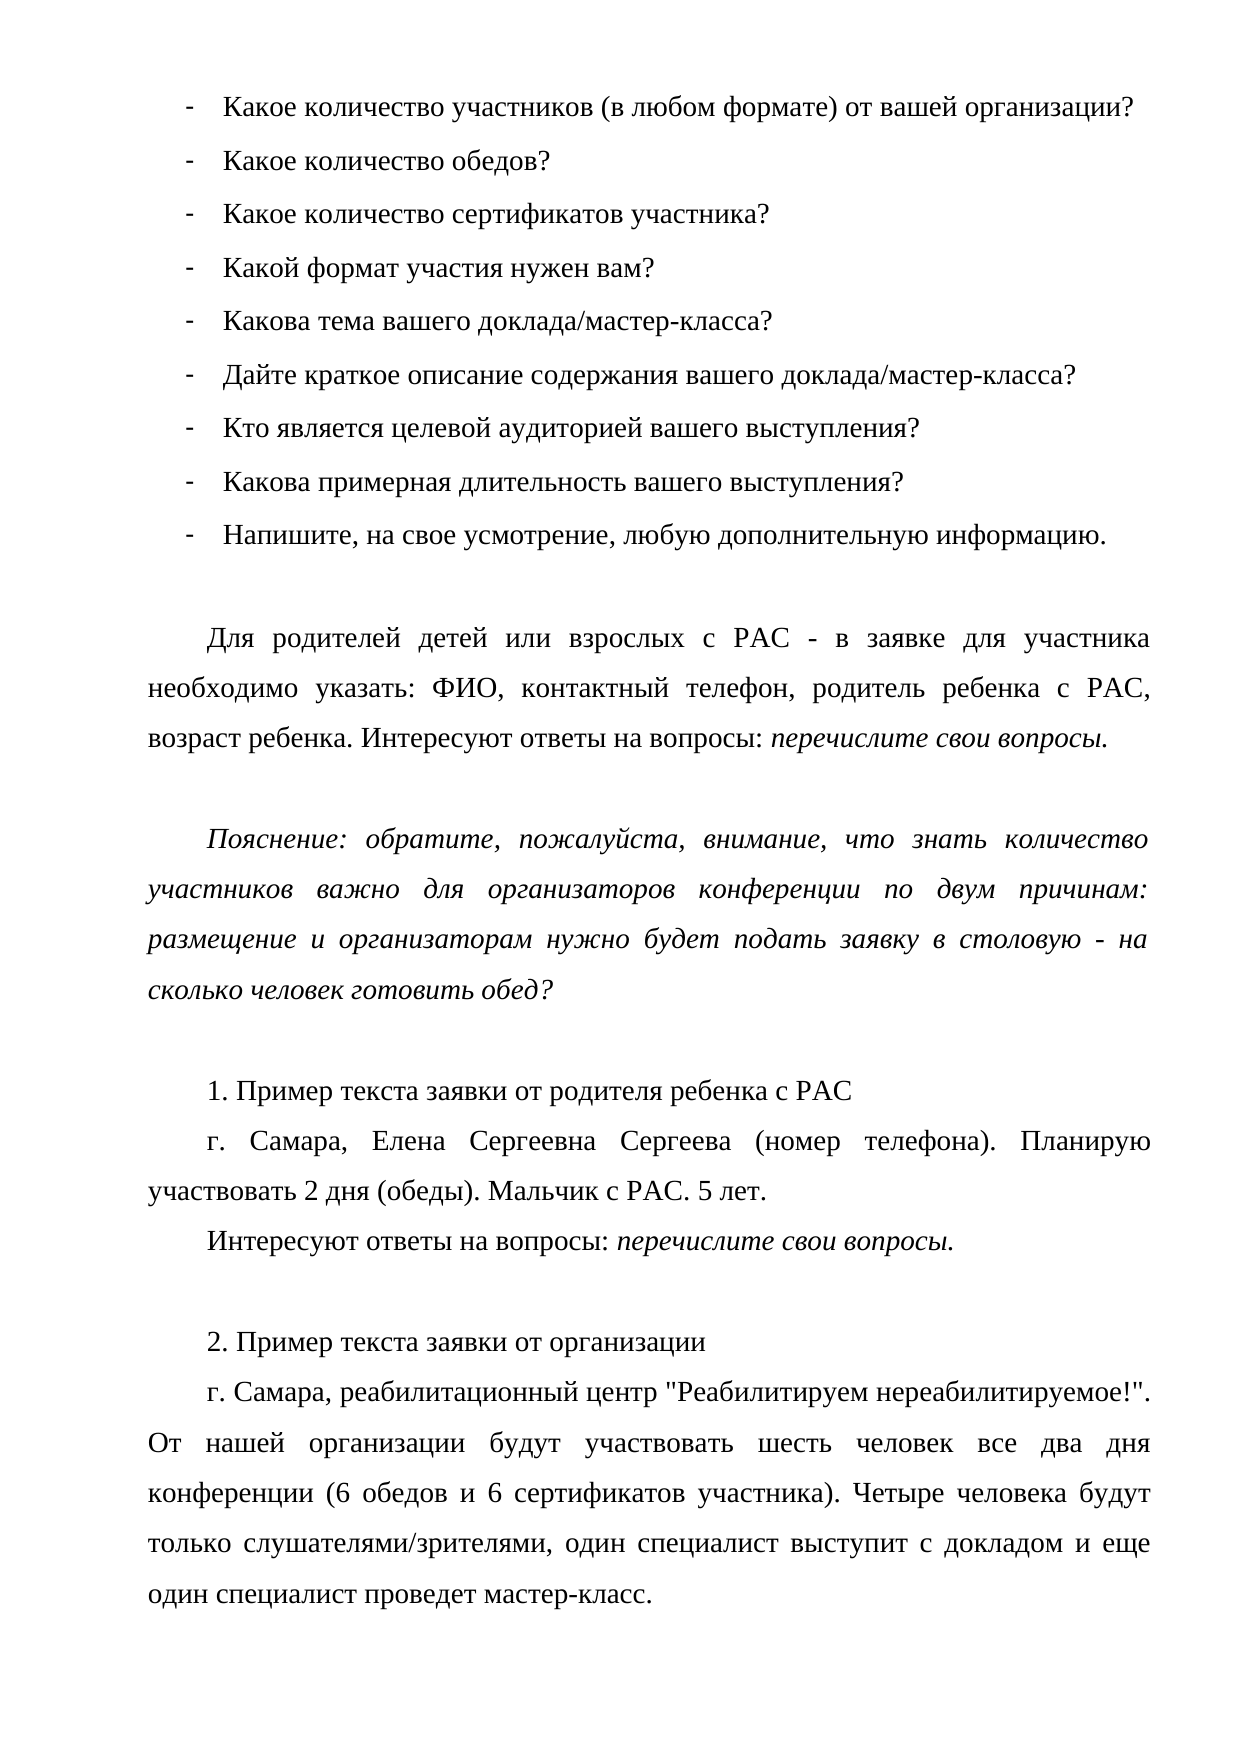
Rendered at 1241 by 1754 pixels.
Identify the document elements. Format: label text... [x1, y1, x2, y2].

list Кто является целевой аудиторией вашего выступления? [185, 409, 1152, 445]
list Какова тема вашего доклада/мастер-класса? [185, 302, 1152, 338]
text Для родителей детей или взрослых с РАС - в заявке для участника необходимо указать: ФИО, контактный телефон, родитель ребенка с РАС, возраст ребенка. Интересуют ответы на вопросы: перечислите свои вопросы. [148, 620, 1152, 670]
list Напишите, на свое усмотрение, любую дополнительную информацию. [185, 516, 1152, 552]
list Какое количество сертификатов участника? [185, 195, 1152, 231]
text 1. Пример текста заявки от родителя ребенка с РАС [148, 1073, 1152, 1106]
list Дайте краткое описание содержания вашего доклада/мастер-класса? [185, 356, 1152, 391]
text Интересуют ответы на вопросы: перечислите свои вопросы. [148, 1223, 1152, 1257]
list Какое количество участников (в любом формате) от вашей организации? [185, 88, 1152, 124]
list Какой формат участия нужен вам? [185, 249, 1152, 284]
list Какова примерная длительность вашего выступления? [185, 463, 1152, 498]
text г. Самара, Елена Сергеевна Сергеева (номер телефона). Планирую участвовать 2 дня (обеды). Мальчик с РАС. 5 лет. [148, 1123, 1152, 1207]
list Какое количество обедов? [185, 142, 1152, 178]
text г. Самара, реабилитационный центр "Реабилитируем нереабилитируемое!". От нашей организации будут участвовать шесть человек все два дня конференции (6 обедов и 6 сертификатов участника). Четыре человека будут только слушателями/зрителями, один специалист выступит с докладом и еще один специалист проведет мастер-класс. [148, 1374, 1152, 1609]
text Пояснение: обратите, пожалуйста, внимание, что знать количество участников важно для организаторов конференции по двум причинам: размещение и организаторам нужно будет подать заявку в столовую - на сколько человек готовить обед? [148, 821, 1152, 1006]
text Для родителей детей или взрослых с РАС - в заявке для участника необходимо указать: ФИО, контактный телефон, родитель ребенка с РАС, возраст ребенка. Интересуют ответы на вопросы: перечислите свои вопросы. [148, 704, 1152, 754]
text 2. Пример текста заявки от организации [148, 1324, 1152, 1358]
